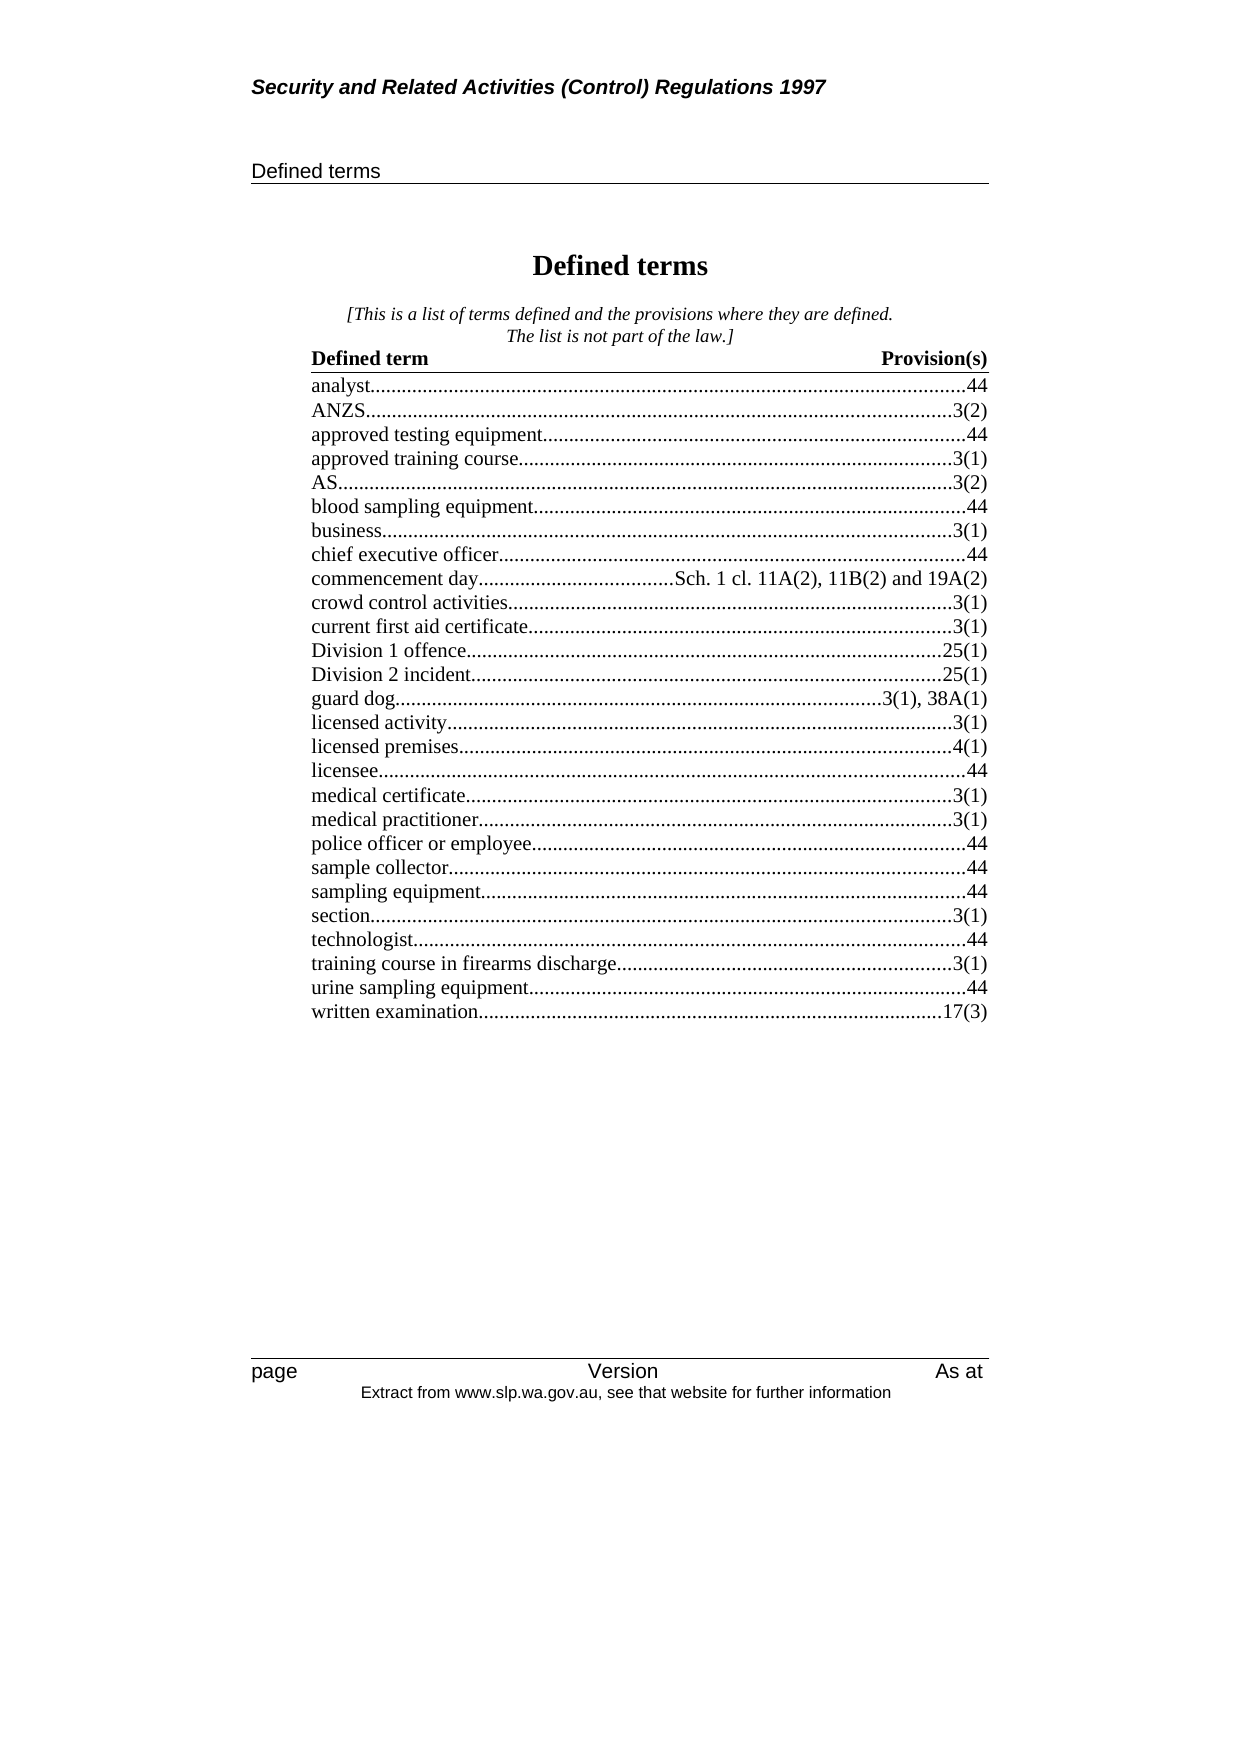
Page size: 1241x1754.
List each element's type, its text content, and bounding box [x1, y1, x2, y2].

text analyst 44 [311, 373, 929, 397]
text AS 3(2) [311, 470, 929, 494]
text technologist 44 [311, 927, 929, 951]
text urine sampling equipment 44 [311, 975, 929, 999]
text licensed activity 3(1) [311, 710, 929, 734]
text business 3(1) [311, 518, 929, 542]
text ANZS 3(2) [311, 397, 929, 422]
text Defined term Provision(s) [311, 346, 989, 372]
text Division 2 incident 25(1) [311, 662, 929, 686]
text sampling equipment 44 [311, 879, 929, 903]
text current first aid certificate 3(1) [311, 614, 929, 638]
text commencement day Sch. 1 cl. 11A(2), 11B(2) and 19A(2) [311, 566, 929, 590]
text medical certificate 3(1) [311, 782, 929, 807]
text approved testing equipment 44 [311, 422, 929, 446]
text guard dog 3(1), 38A(1) [311, 686, 929, 710]
text police officer or employee 44 [311, 831, 929, 855]
subtitle Defined terms [251, 248, 989, 282]
text sample collector 44 [311, 855, 929, 879]
text Division 1 offence 25(1) [311, 638, 929, 662]
text medical practitioner 3(1) [311, 807, 929, 831]
text written examination 17(3) [311, 999, 929, 1023]
text chief executive officer 44 [311, 542, 929, 566]
text blood sampling equipment 44 [311, 494, 929, 518]
text licensed premises 4(1) [311, 734, 929, 758]
text crowd control activities 3(1) [311, 590, 929, 614]
text training course in firearms discharge 3(1) [311, 951, 929, 975]
text licensee 44 [311, 758, 929, 782]
text approved training course 3(1) [311, 446, 929, 470]
text [This is a list of terms defined and the provisions where they are defined. The list is not part of the law.] [339, 303, 901, 346]
text section 3(1) [311, 903, 929, 927]
